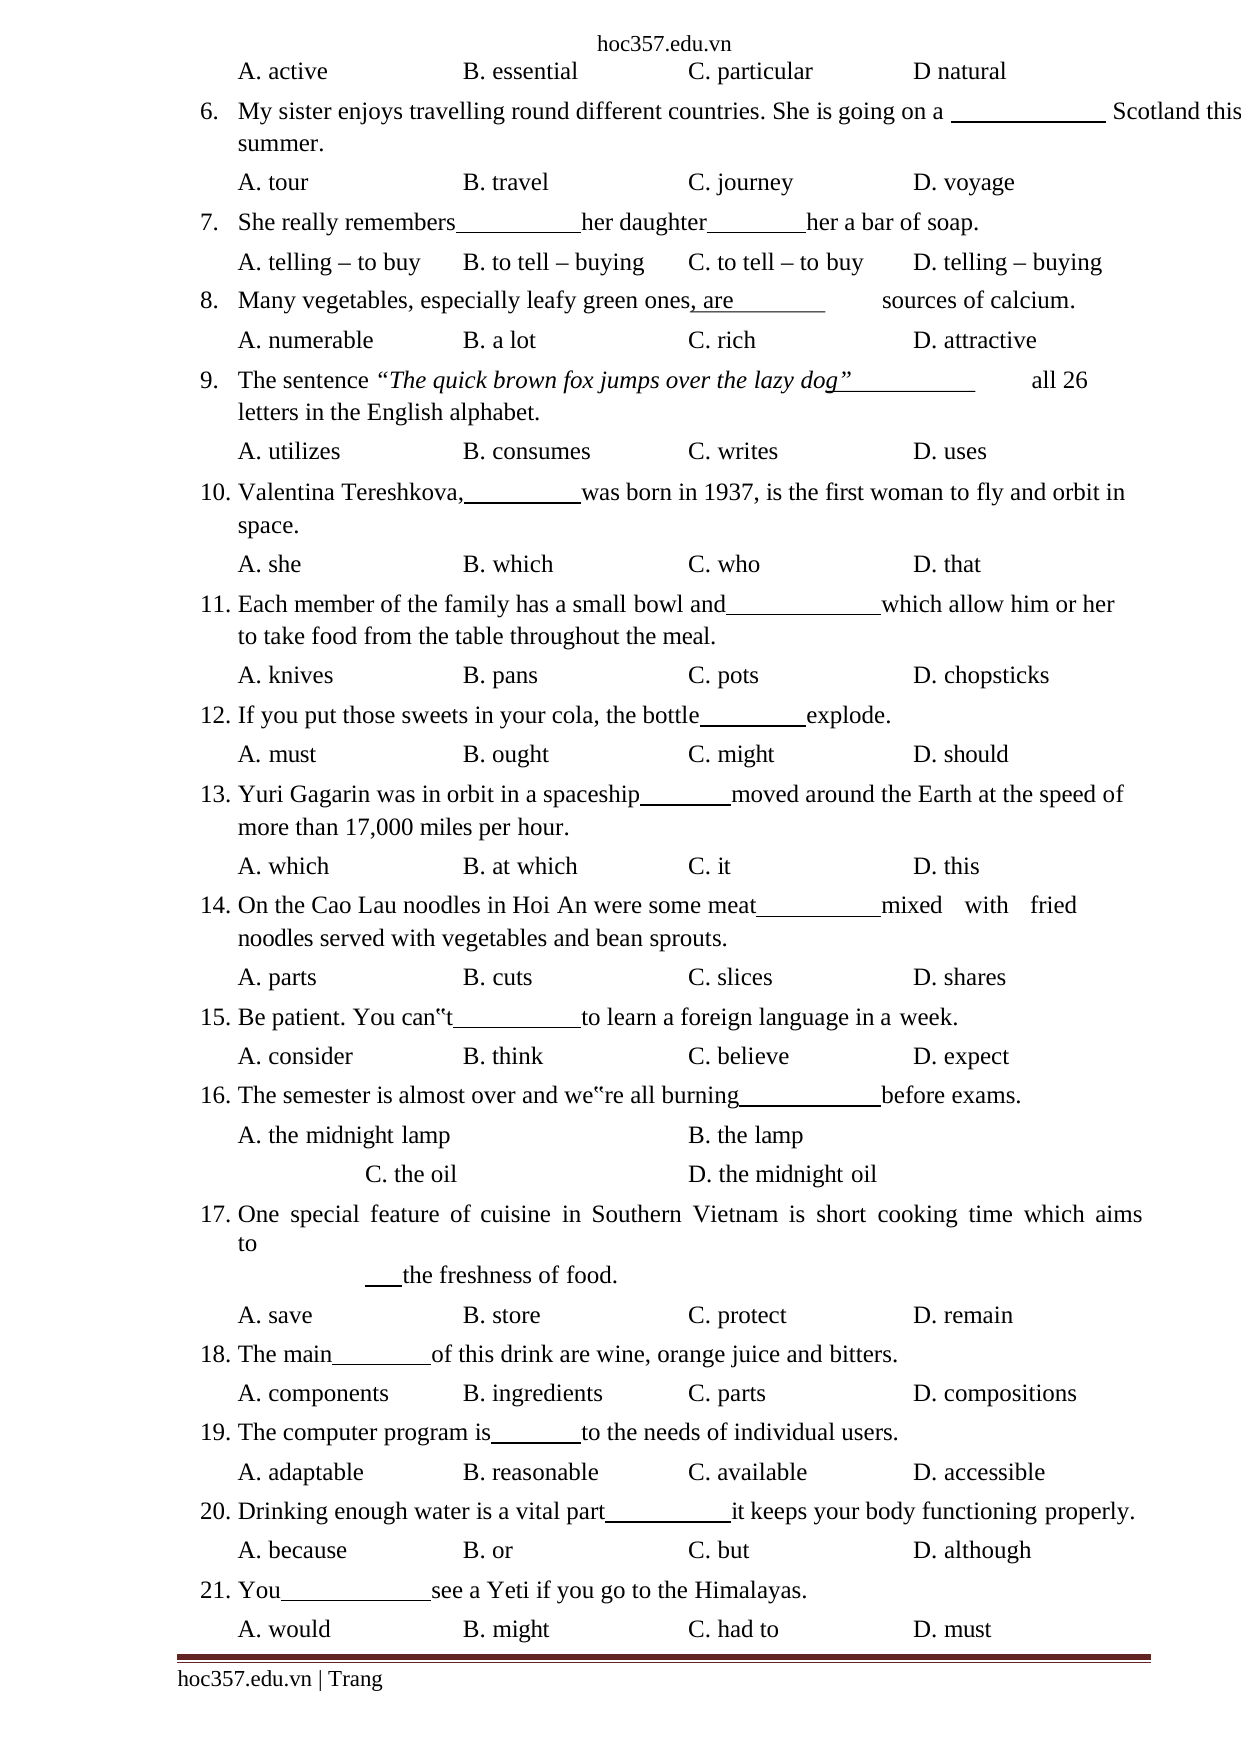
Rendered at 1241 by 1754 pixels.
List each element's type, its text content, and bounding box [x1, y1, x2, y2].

text C. the oil D. the midnight oil [365, 1159, 1151, 1188]
list would B. might C. had to D. must [237, 1614, 1151, 1643]
list Many vegetables, especially leafy green ones, are sources of calcium. [200, 286, 1151, 314]
list The computer program is to the needs of individual users. [200, 1417, 1151, 1446]
list Be patient. You can‟t to learn a foreign language in a week. [200, 1002, 1151, 1031]
list she B. which C. who D. that [237, 549, 1151, 578]
list You see a Yeti if you go to the Himalayas. [200, 1575, 1151, 1604]
list One special feature of cuisine in Southern Vietnam is short cooking time which aims to [200, 1199, 1151, 1256]
list save B. store C. protect D. remain [237, 1300, 1151, 1328]
list because B. or C. but D. although [237, 1535, 1151, 1564]
list numerable B. a lot C. rich D. attractive [237, 325, 1151, 354]
list The semester is almost over and we‟re all burning before exams. [200, 1080, 1151, 1109]
list adaptable B. reasonable C. available D. accessible [237, 1457, 1151, 1486]
list which B. at which C. it D. this [237, 851, 1151, 880]
list consider B. think C. believe D. expect [237, 1041, 1151, 1070]
list The sentence “The quick brown fox jumps over the lazy dog” all 26 letters in the English alphabet. [200, 365, 1128, 426]
list On the Cao Lau noodles in Hoi An were some meat mixed with fried noodles served with vegetables and bean sprouts. [200, 891, 1128, 952]
list Valentina Tereshkova, was born in 1937, is the first woman to fly and orbit in space. [200, 477, 1128, 539]
list knives B. pans C. pots D. chopsticks [237, 661, 1151, 689]
list My sister enjoys travelling round different countries. She is going on a Scotland this summer. [200, 96, 1059, 157]
list She really remembers her daughter her a bar of soap. [200, 207, 1151, 236]
list tour B. travel C. journey D. voyage [237, 167, 1151, 196]
list The main of this drink are wine, orange juice and bitters. [200, 1339, 1151, 1367]
list must B. ought C. might D. should [237, 739, 1151, 768]
list parts B. cuts C. slices D. shares [237, 962, 1151, 991]
list utilizes B. consumes C. writes D. uses [237, 436, 1151, 465]
list Drinking enough water is a vital part it keeps your body functioning properly. [200, 1496, 1151, 1525]
list If you put those sweets in your cola, the bottle explode. [200, 700, 1151, 729]
list Each member of the family has a small bowl and which allow him or her to take food from the table throughout the meal. [200, 589, 1128, 650]
text the freshness of food. [365, 1260, 1151, 1289]
list components B. ingredients C. parts D. compositions [237, 1378, 1151, 1407]
list active B. essential C. particular D natural [237, 56, 1151, 85]
list Yuri Gagarin was in orbit in a spaceship moved around the Earth at the speed of more than 17,000 miles per hour. [200, 779, 1128, 840]
list telling – to buy B. to tell – buying C. to tell – to buy D. telling – buying [237, 247, 1151, 275]
list the midnight lamp B. the lamp [237, 1120, 1151, 1149]
